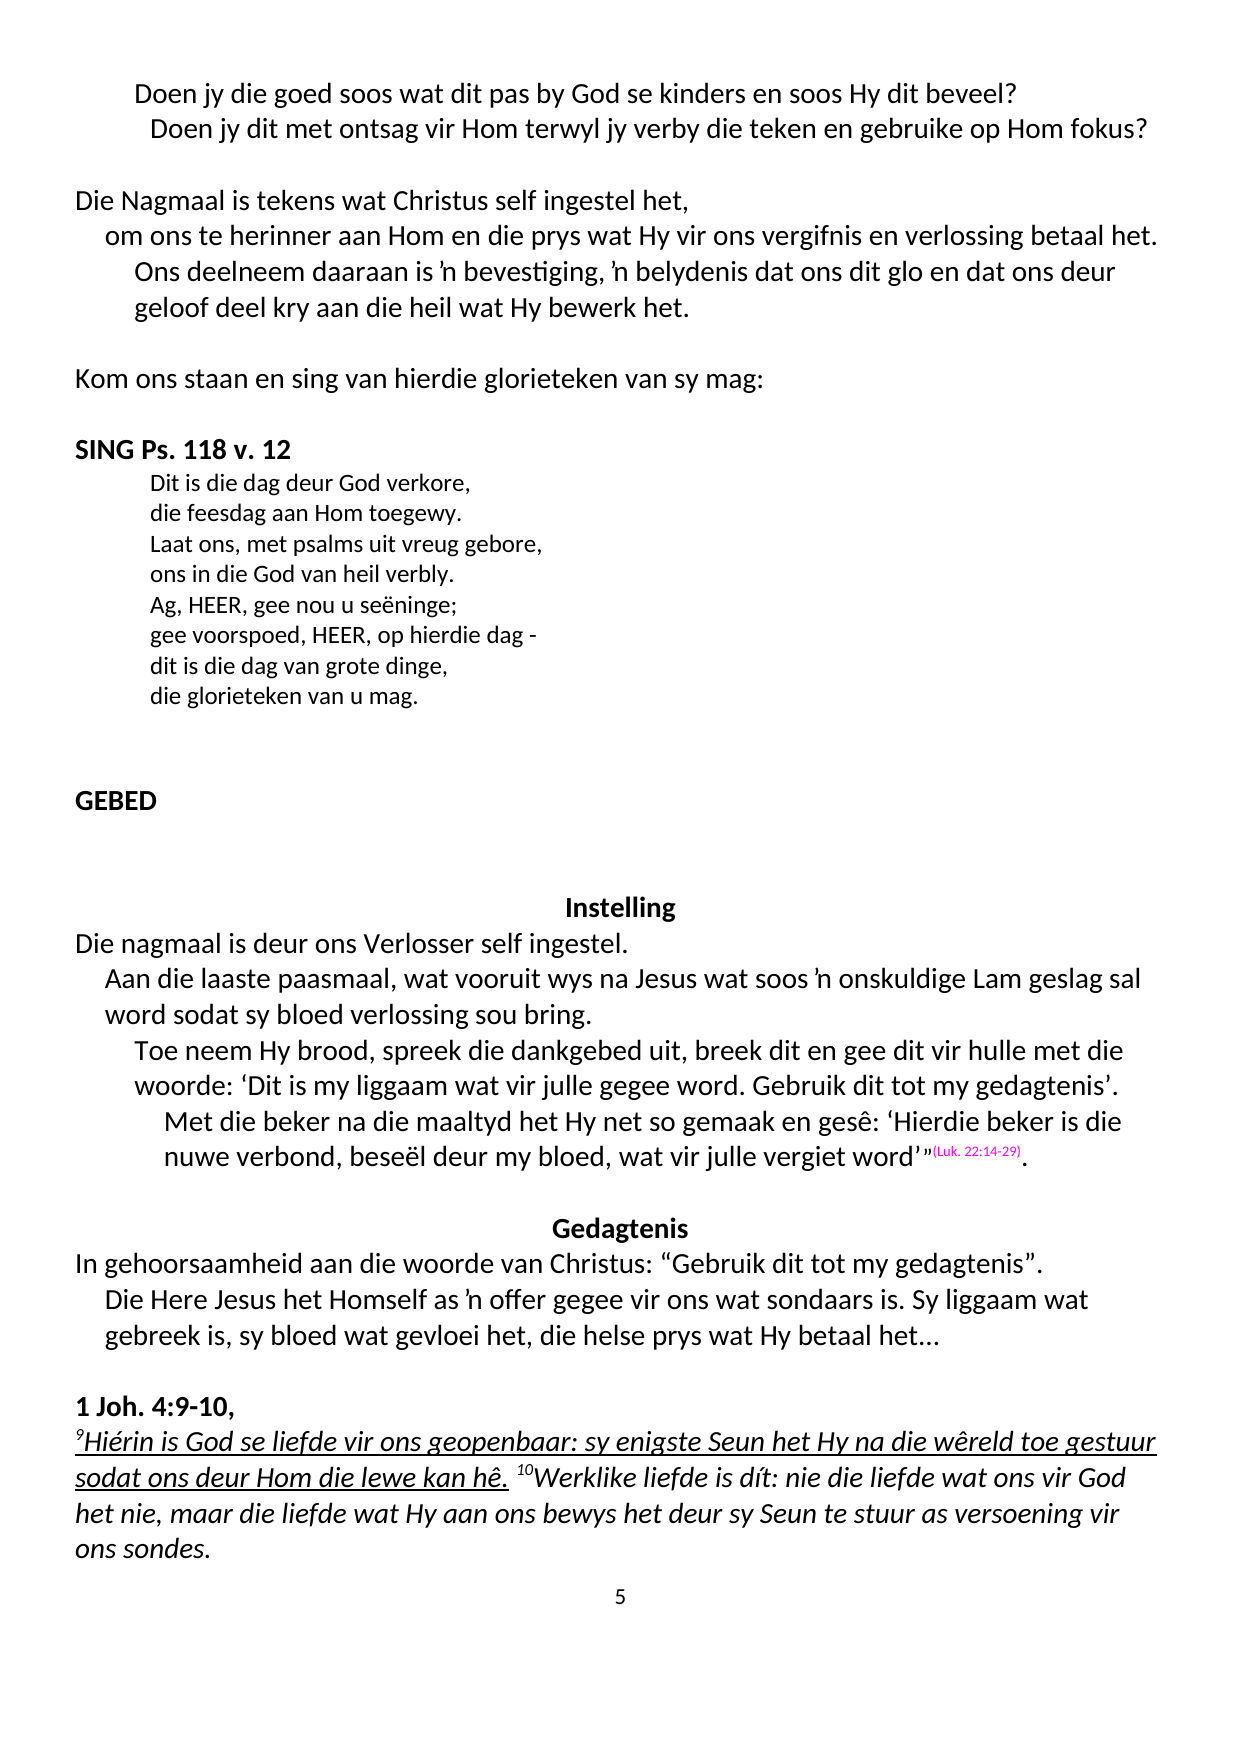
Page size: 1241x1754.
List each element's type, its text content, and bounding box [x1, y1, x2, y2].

text Instelling [75, 889, 1165, 925]
text Die Nagmaal is tekens wat Christus self ingestel het, [75, 182, 1165, 217]
text Met die beker na die maaltyd het Hy net so gemaak en gesê: ‘Hierdie beker is die nuwe verbond, beseël deur my bloed, wat vir julle vergiet word’”(Luk. 22:14-29). [164, 1103, 1165, 1174]
text die glorieteken van u mag. [150, 681, 1165, 711]
text dit is die dag van grote dinge, [150, 650, 1165, 681]
text Die nagmaal is deur ons Verlosser self ingestel. [75, 925, 1165, 960]
text Ag, HEER, gee nou u seëninge; [150, 589, 1165, 619]
text Gedagtenis [75, 1210, 1165, 1245]
text Doen jy dit met ontsag vir Hom terwyl jy verby die teken en gebruike op Hom fokus? [150, 111, 1165, 146]
text gee voorspoed, HEER, op hierdie dag - [150, 619, 1165, 650]
text SING Ps. 118 v. 12 [75, 431, 1165, 467]
text Aan die laaste paasmaal, wat vooruit wys na Jesus wat soos ŉ onskuldige Lam geslag sal word sodat sy bloed verlossing sou bring. [104, 960, 1165, 1032]
text In gehoorsaamheid aan die woorde van Christus: “Gebruik dit tot my gedagtenis”. [75, 1245, 1165, 1281]
text 1 Joh. 4:9-10, [75, 1388, 1165, 1423]
text Dit is die dag deur God verkore, [150, 467, 1165, 497]
text om ons te herinner aan Hom en die prys wat Hy vir ons vergifnis en verlossing betaal het. [104, 217, 1165, 253]
text Die Here Jesus het Homself as ŉ offer gegee vir ons wat sondaars is. Sy liggaam wat gebreek is, sy bloed wat gevloei het, die helse prys wat Hy betaal het... [104, 1281, 1165, 1352]
text Ons deelneem daaraan is ŉ bevestiging, ŉ belydenis dat ons dit glo en dat ons deur geloof deel kry aan die heil wat Hy bewerk het. [134, 253, 1165, 324]
text ons in die God van heil verbly. [150, 558, 1165, 589]
text Doen jy die goed soos wat dit pas by God se kinders en soos Hy dit beveel? [104, 75, 1165, 111]
text Laat ons, met psalms uit vreug gebore, [150, 528, 1165, 558]
text Kom ons staan en sing van hierdie glorieteken van sy mag: [75, 360, 1165, 396]
text Toe neem Hy brood, spreek die dankgebed uit, breek dit en gee dit vir hulle met die woorde: ‘Dit is my liggaam wat vir julle gegee word. Gebruik dit tot my gedagtenis’. [134, 1032, 1165, 1103]
text die feesdag aan Hom toegewy. [150, 497, 1165, 528]
text GEBED [75, 782, 1165, 818]
text 9Hiérin is God se liefde vir ons geopenbaar: sy enigste Seun het Hy na die wêreld toe gestuur sodat ons deur Hom die lewe kan hê. 10Werklike liefde is dít: nie die liefde wat ons vir God het nie, maar die liefde wat Hy aan ons bewys het deur sy Seun te stuur as versoening vir ons sondes. [75, 1423, 1165, 1566]
